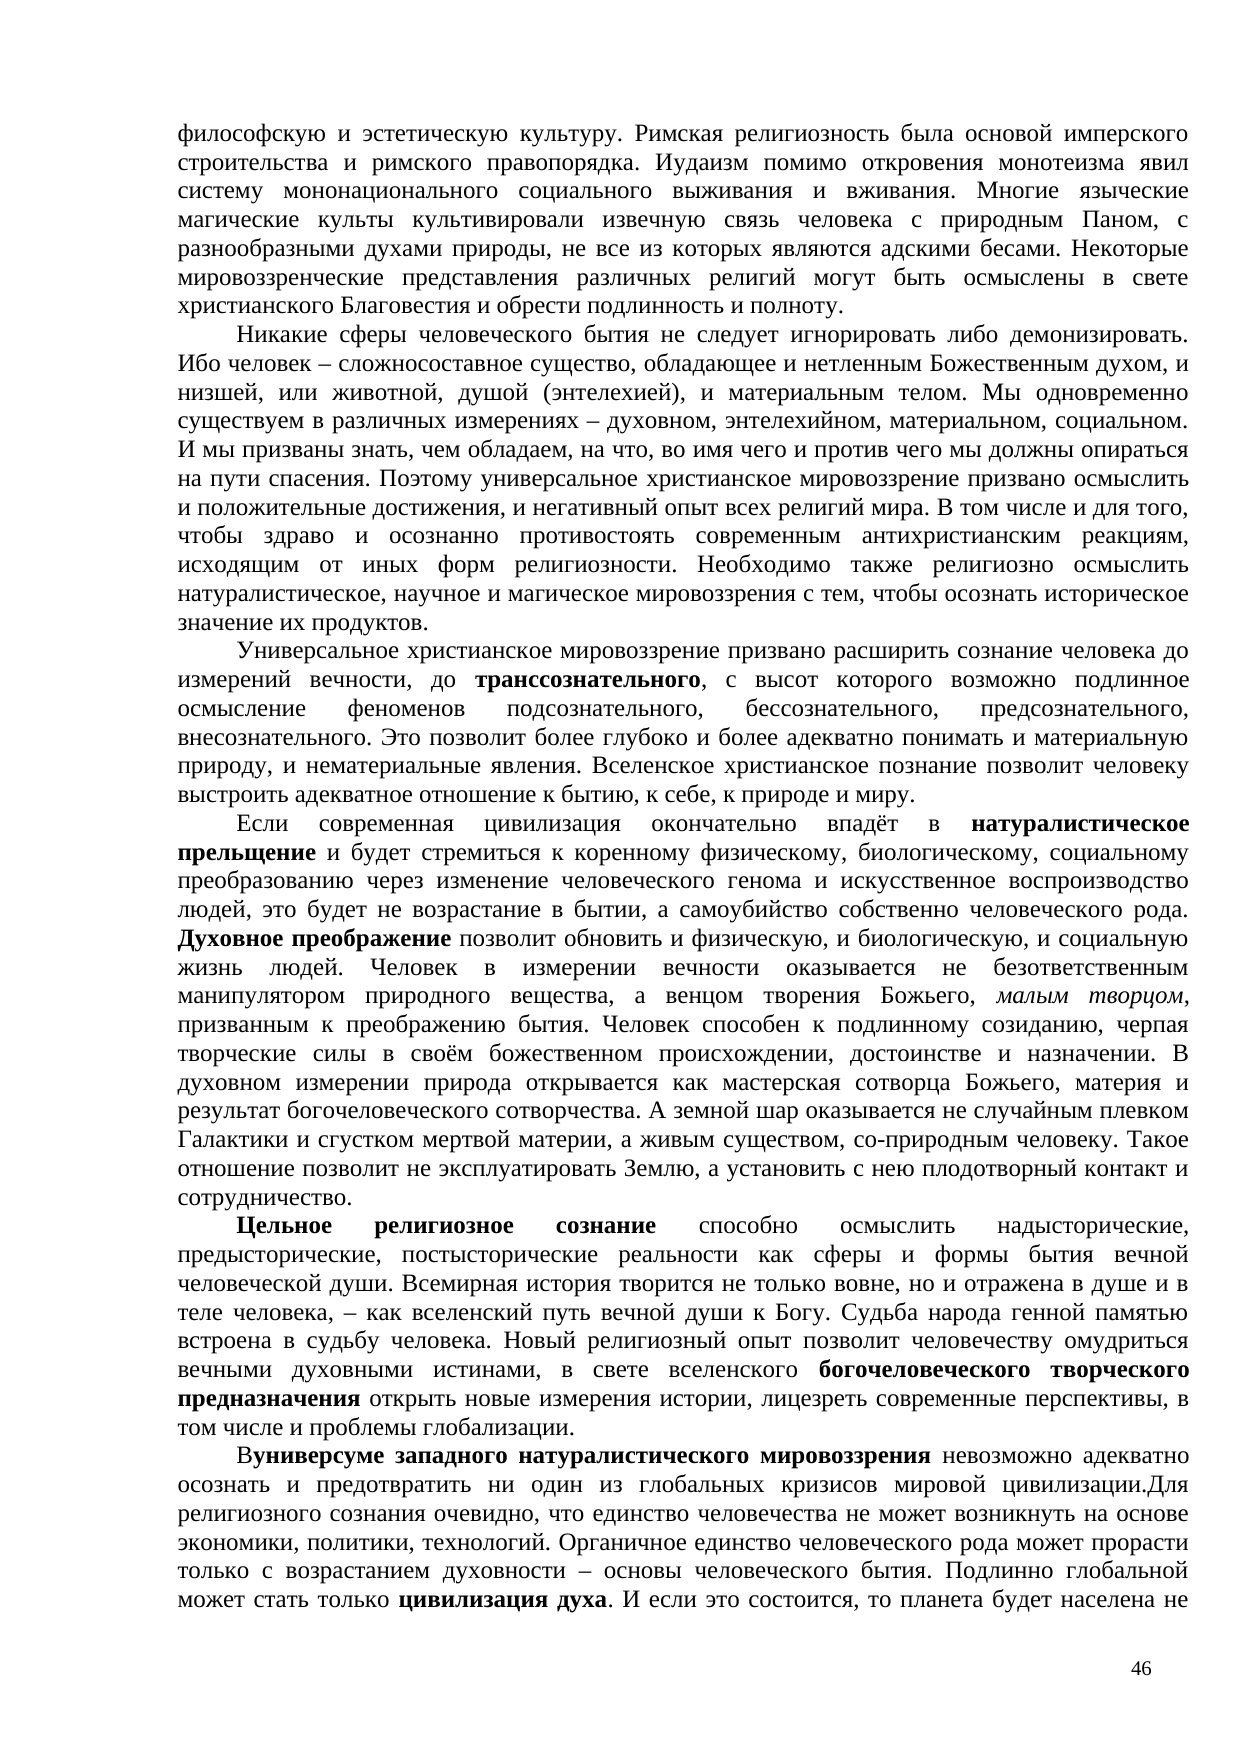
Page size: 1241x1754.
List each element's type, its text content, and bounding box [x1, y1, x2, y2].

text Никакие сферы человеческого бытия не следует игнорировать либо демонизировать. Ибо человек – сложносоставное существо, обладающее и нетленным Божественным духом, и низшей, или животной, душой (энтелехией), и материальным телом. Мы одновременно существуем в различных измерениях – духовном, энтелехийном, материальном, социальном. И мы призваны знать, чем обладаем, на что, во имя чего и против чего мы должны опираться на пути спасения. Поэтому универсальное христианское мировоззрение призвано осмыслить и положительные достижения, и негативный опыт всех религий мира. В том числе и для того, чтобы здраво и осознанно противостоять современным антихристианским реакциям, исходящим от иных форм религиозности. Необходимо также религиозно осмыслить натуралистическое, научное и магическое мировоззрения с тем, чтобы осознать историческое значение их продуктов. [177, 319, 1190, 636]
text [177, 1441, 1190, 1613]
text Если современная цивилизация окончательно впадёт в натуралистическое прельщение и будет стремиться к коренному физическому, биологическому, социальному преобразованию через изменение человеческого генома и искусственное воспроизводство людей, это будет не возрастание в бытии, а самоубийство собственно человеческого рода. Духовное преображение позволит обновить и физическую, и биологическую, и социальную жизнь людей. Человек в измерении вечности оказывается не безответственным манипулятором природного вещества, а венцом творения Божьего, малым творцом, призванным к преображению бытия. Человек способен к подлинному созиданию, черпая творческие силы в своём божественном происхождении, достоинстве и назначении. В духовном измерении природа открывается как мастерская сотворца Божьего, материя и результат богочеловеческого сотворчества. А земной шар оказывается не случайным плевком Галактики и сгустком мертвой материи, а живым существом, со-природным человеку. Такое отношение позволит не эксплуатировать Землю, а установить с нею плодотворный контакт и сотрудничество. [177, 808, 1190, 1211]
text Универсальное христианское мировоззрение призвано расширить сознание человека до измерений вечности, до транссознательного, с высот которого возможно подлинное осмысление феноменов подсознательного, бессознательного, предсознательного, внесознательного. Это позволит более глубоко и более адекватно понимать и материальную природу, и нематериальные явления. Вселенское христианское познание позволит человеку выстроить адекватное отношение к бытию, к себе, к природе и миру. [177, 636, 1190, 808]
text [177, 118, 1190, 319]
text Цельное религиозное сознание способно осмыслить надысторические, предысторические, постысторические реальности как сферы и формы бытия вечной человеческой души. Всемирная история творится не только вовне, но и отражена в душе и в теле человека, – как вселенский путь вечной души к Богу. Судьба народа генной памятью встроена в судьбу человека. Новый религиозный опыт позволит человечеству омудриться вечными духовными истинами, в свете вселенского богочеловеческого творческого предназначения открыть новые измерения истории, лицезреть современные перспективы, в том числе и проблемы глобализации. [177, 1211, 1190, 1441]
